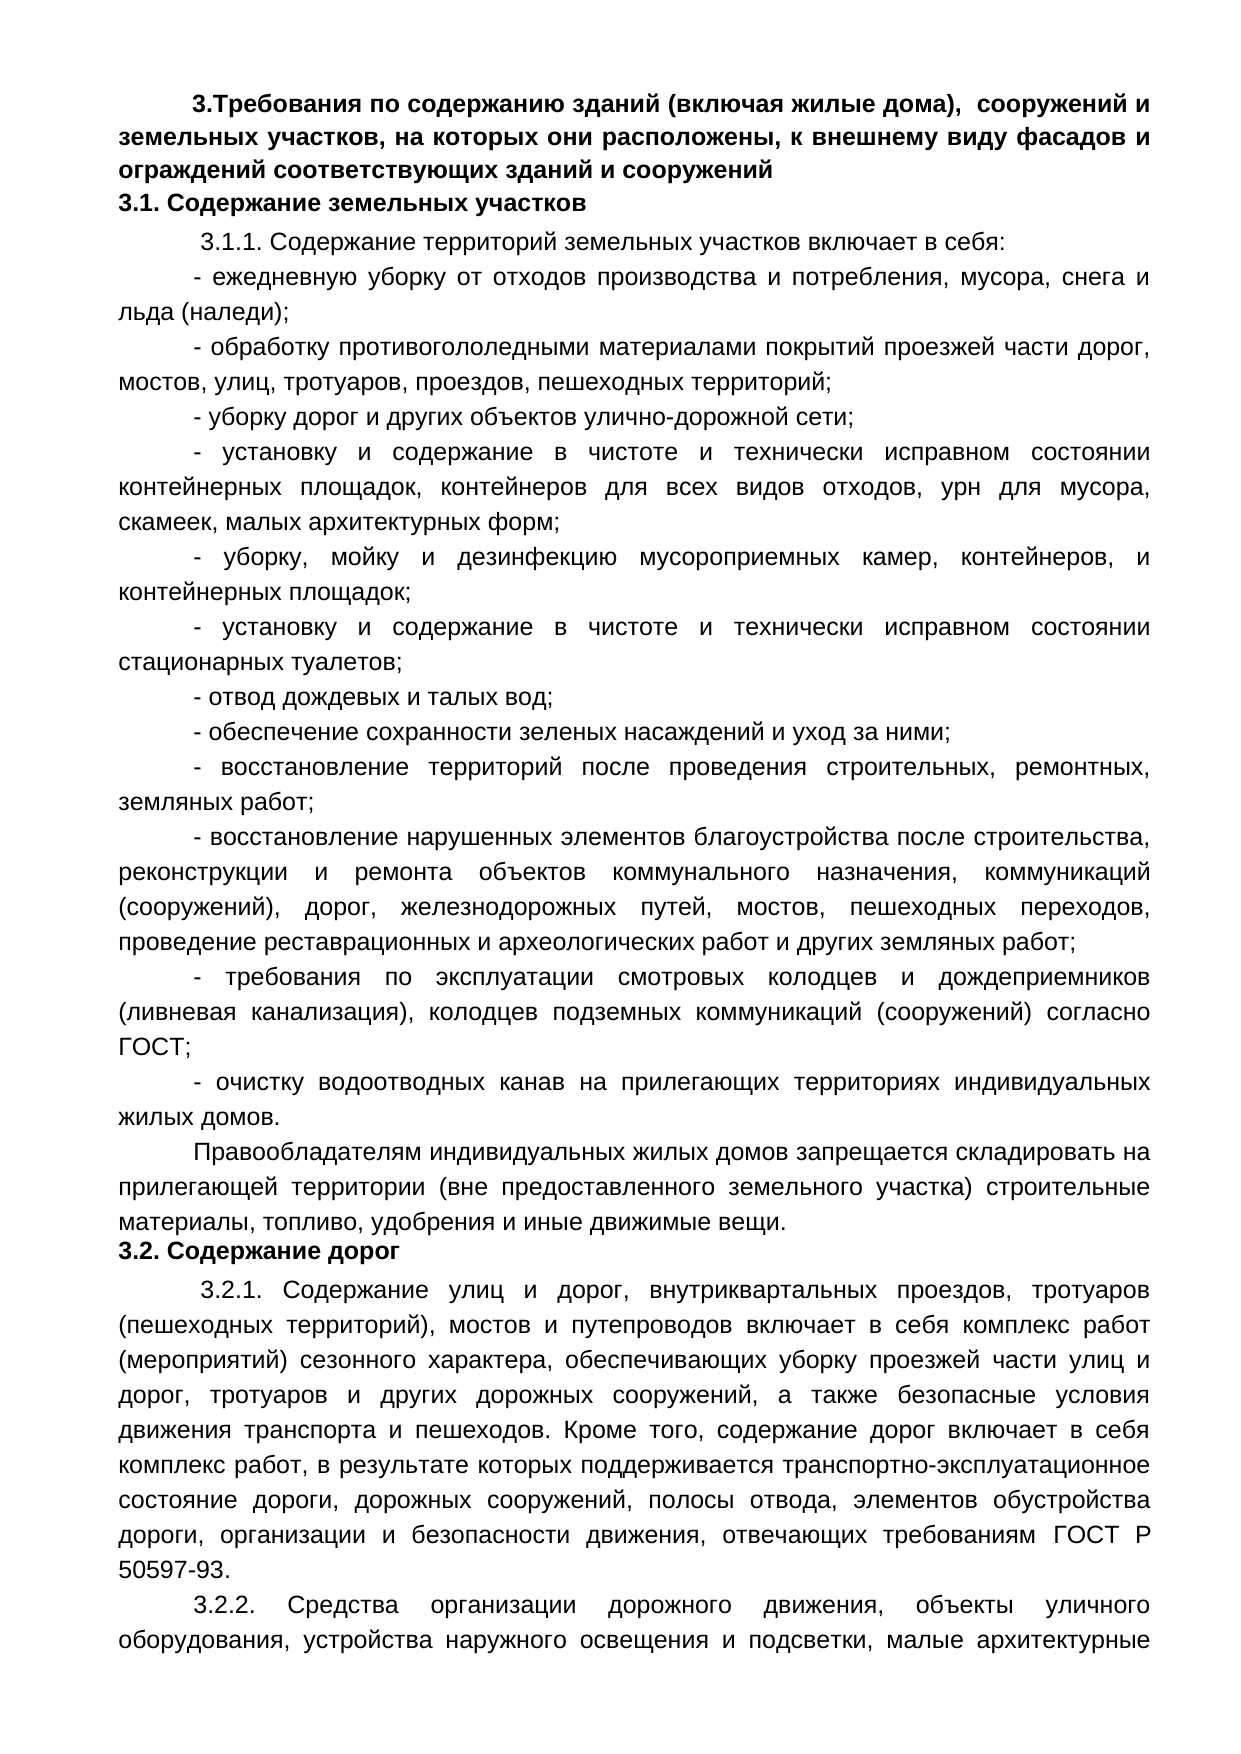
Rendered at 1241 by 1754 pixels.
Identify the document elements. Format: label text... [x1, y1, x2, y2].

text - обеспечение сохранности зеленых насаждений и уход за ними; [118, 711, 1152, 746]
text - обработку противогололедными материалами покрытий проезжей части дорог, мостов, улиц, тротуаров, проездов, пешеходных территорий; [118, 326, 1152, 396]
text - отвод дождевых и талых вод; [118, 676, 1152, 711]
text 3.1.1. Содержание территорий земельных участков включает в себя: [118, 221, 1152, 256]
text - ежедневную уборку от отходов производства и потребления, мусора, снега и льда (наледи); [118, 256, 1152, 326]
text 3.2.1. Содержание улиц и дорог, внутриквартальных проездов, тротуаров (пешеходных территорий), мостов и путепроводов включает в себя комплекс работ (мероприятий) сезонного характера, обеспечивающих уборку проезжей части улиц и дорог, тротуаров и других дорожных сооружений, а также безопасные условия движения транспорта и пешеходов. Кроме того, содержание дорог включает в себя комплекс работ, в результате которых поддерживается транспортно-эксплуатационное состояние дороги, дорожных сооружений, полосы отвода, элементов обустройства дороги, организации и безопасности движения, отвечающих требованиям ГОСТ Р 50597-93. [118, 1269, 1152, 1584]
text - восстановление нарушенных элементов благоустройства после строительства, реконструкции и ремонта объектов коммунального назначения, коммуникаций (сооружений), дорог, железнодорожных путей, мостов, пешеходных переходов, проведение реставрационных и археологических работ и других земляных работ; [118, 816, 1152, 956]
text - уборку дорог и других объектов улично-дорожной сети; [118, 396, 1152, 431]
text - восстановление территорий после проведения строительных, ремонтных, земляных работ; [118, 746, 1152, 816]
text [118, 1584, 1152, 1654]
text - установку и содержание в чистоте и технически исправном состоянии стационарных туалетов; [118, 606, 1152, 676]
text - установку и содержание в чистоте и технически исправном состоянии контейнерных площадок, контейнеров для всех видов отходов, урн для мусора, скамеек, малых архитектурных форм; [118, 431, 1152, 536]
text - очистку водоотводных канав на прилегающих территориях индивидуальных жилых домов. [118, 1061, 1152, 1131]
text - уборку, мойку и дезинфекцию мусороприемных камер, контейнеров, и контейнерных площадок; [118, 536, 1152, 606]
text Правообладателям индивидуальных жилых домов запрещается складировать на прилегающей территории (вне предоставленного земельного участка) строительные материалы, топливо, удобрения и иные движимые вещи. [118, 1131, 1152, 1236]
text 3.1. Содержание земельных участков [118, 188, 1152, 216]
text 3.2. Содержание дорог [118, 1236, 1152, 1264]
text - требования по эксплуатации смотровых колодцев и дождеприемников (ливневая канализация), колодцев подземных коммуникаций (сооружений) согласно ГОСТ; [118, 956, 1152, 1061]
text 3.Требования по содержанию зданий (включая жилые дома), сооружений и земельных участков, на которых они расположены, к внешнему виду фасадов и ограждений соответствующих зданий и сооружений [118, 89, 1152, 183]
